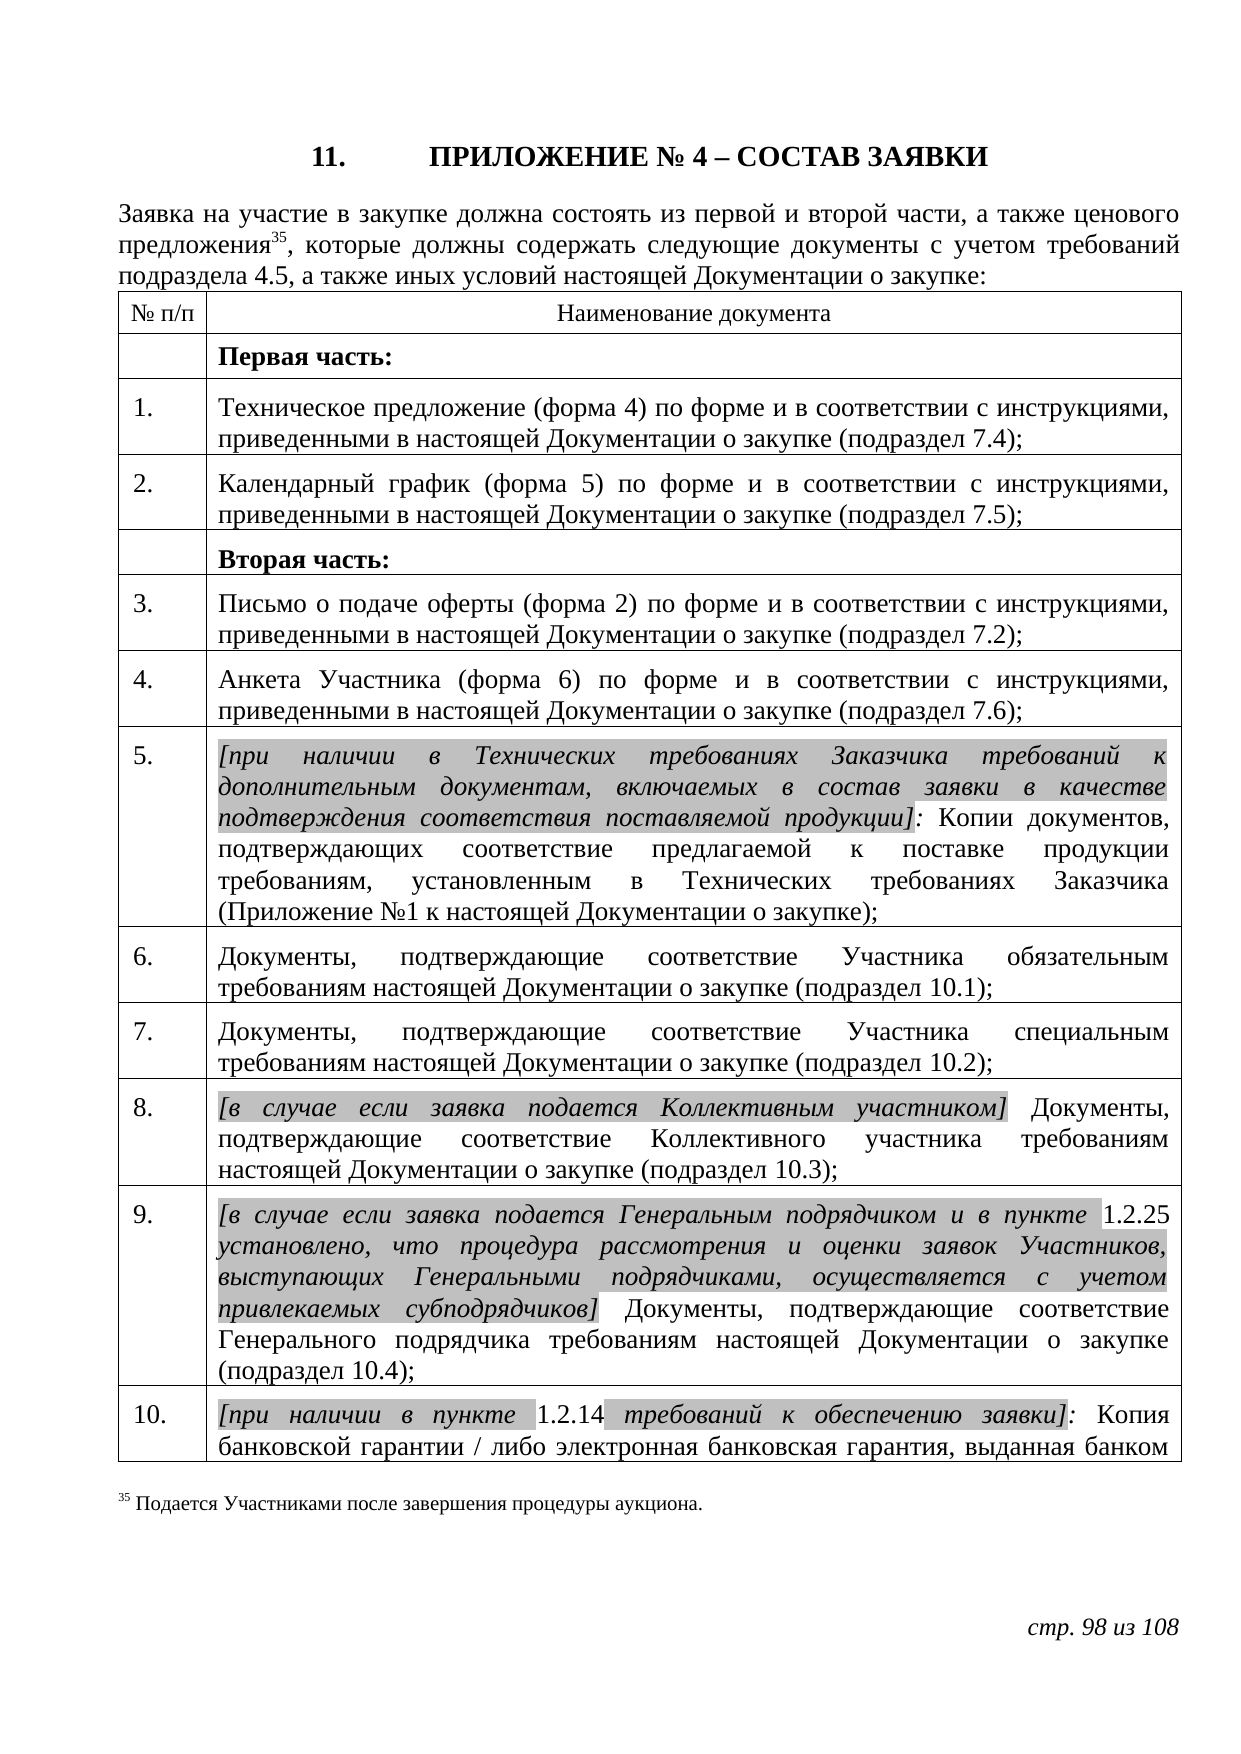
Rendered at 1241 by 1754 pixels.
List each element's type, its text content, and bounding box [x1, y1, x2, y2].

subtitle ПРИЛОЖЕНИЕ № 4 – СОСТАВ ЗАЯВКИ [118, 139, 1181, 172]
table_cell [119, 1386, 206, 1461]
table_cell [119, 1079, 206, 1185]
table_cell [при наличии в Технических требованиях Заказчика требований к дополнительным документам, включаемых в состав заявки в качестве подтверждения соответствия поставляемой продукции]: Копии документов, подтверждающих соответствие предлагаемой к поставке продукции требованиям, установленным в Технических требованиях Заказчика (Приложение №1 к настоящей Документации о закупке); [207, 727, 1181, 926]
table_cell [119, 727, 206, 926]
table_cell [119, 651, 206, 726]
table_cell Техническое предложение (форма 4) по форме и в соответствии с инструкциями, приведенными в настоящей Документации о закупке (подраздел 7.4); [207, 379, 1181, 453]
table_header № п/п [119, 292, 206, 333]
table_header Наименование документа [207, 292, 1181, 333]
table_cell Документы, подтверждающие соответствие Участника специальным требованиям настоящей Документации о закупке (подраздел 10.2); [207, 1003, 1181, 1078]
table_cell [119, 455, 206, 529]
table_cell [207, 1386, 1181, 1461]
table_cell Анкета Участника (форма 6) по форме и в соответствии с инструкциями, приведенными в настоящей Документации о закупке (подраздел 7.6); [207, 651, 1181, 726]
table_cell Первая часть: [207, 334, 1181, 378]
table_cell [119, 530, 206, 574]
table_cell [119, 334, 206, 378]
table_cell Календарный график (форма 5) по форме и в соответствии с инструкциями, приведенными в настоящей Документации о закупке (подраздел 7.5); [207, 455, 1181, 529]
table_cell [в случае если заявка подается Генеральным подрядчиком и в пункте 1.2.25 установлено, что процедура рассмотрения и оценки заявок Участников, выступающих Генеральными подрядчиками, осуществляется с учетом привлекаемых субподрядчиков] Документы, подтверждающие соответствие Генерального подрядчика требованиям настоящей Документации о закупке (подраздел 10.4); [207, 1186, 1181, 1385]
table_cell [119, 575, 206, 650]
table_cell [в случае если заявка подается Коллективным участником] Документы, подтверждающие соответствие Коллективного участника требованиям настоящей Документации о закупке (подраздел 10.3); [207, 1079, 1181, 1185]
table_cell Вторая часть: [207, 530, 1181, 574]
table_cell [119, 1186, 206, 1385]
table_cell Документы, подтверждающие соответствие Участника обязательным требованиям настоящей Документации о закупке (подраздел 10.1); [207, 927, 1181, 1002]
table_cell [119, 1003, 206, 1078]
table_cell Письмо о подаче оферты (форма 2) по форме и в соответствии с инструкциями, приведенными в настоящей Документации о закупке (подраздел 7.2); [207, 575, 1181, 650]
list Заявка на участие в закупке должна состоять из первой и второй части, а также ценового предложения, которые должны содержать следующие документы с учетом требований подраздела 4.5, а также иных условий настоящей Документации о закупке: [118, 197, 1181, 291]
table_cell [119, 379, 206, 453]
table_cell [119, 927, 206, 1002]
